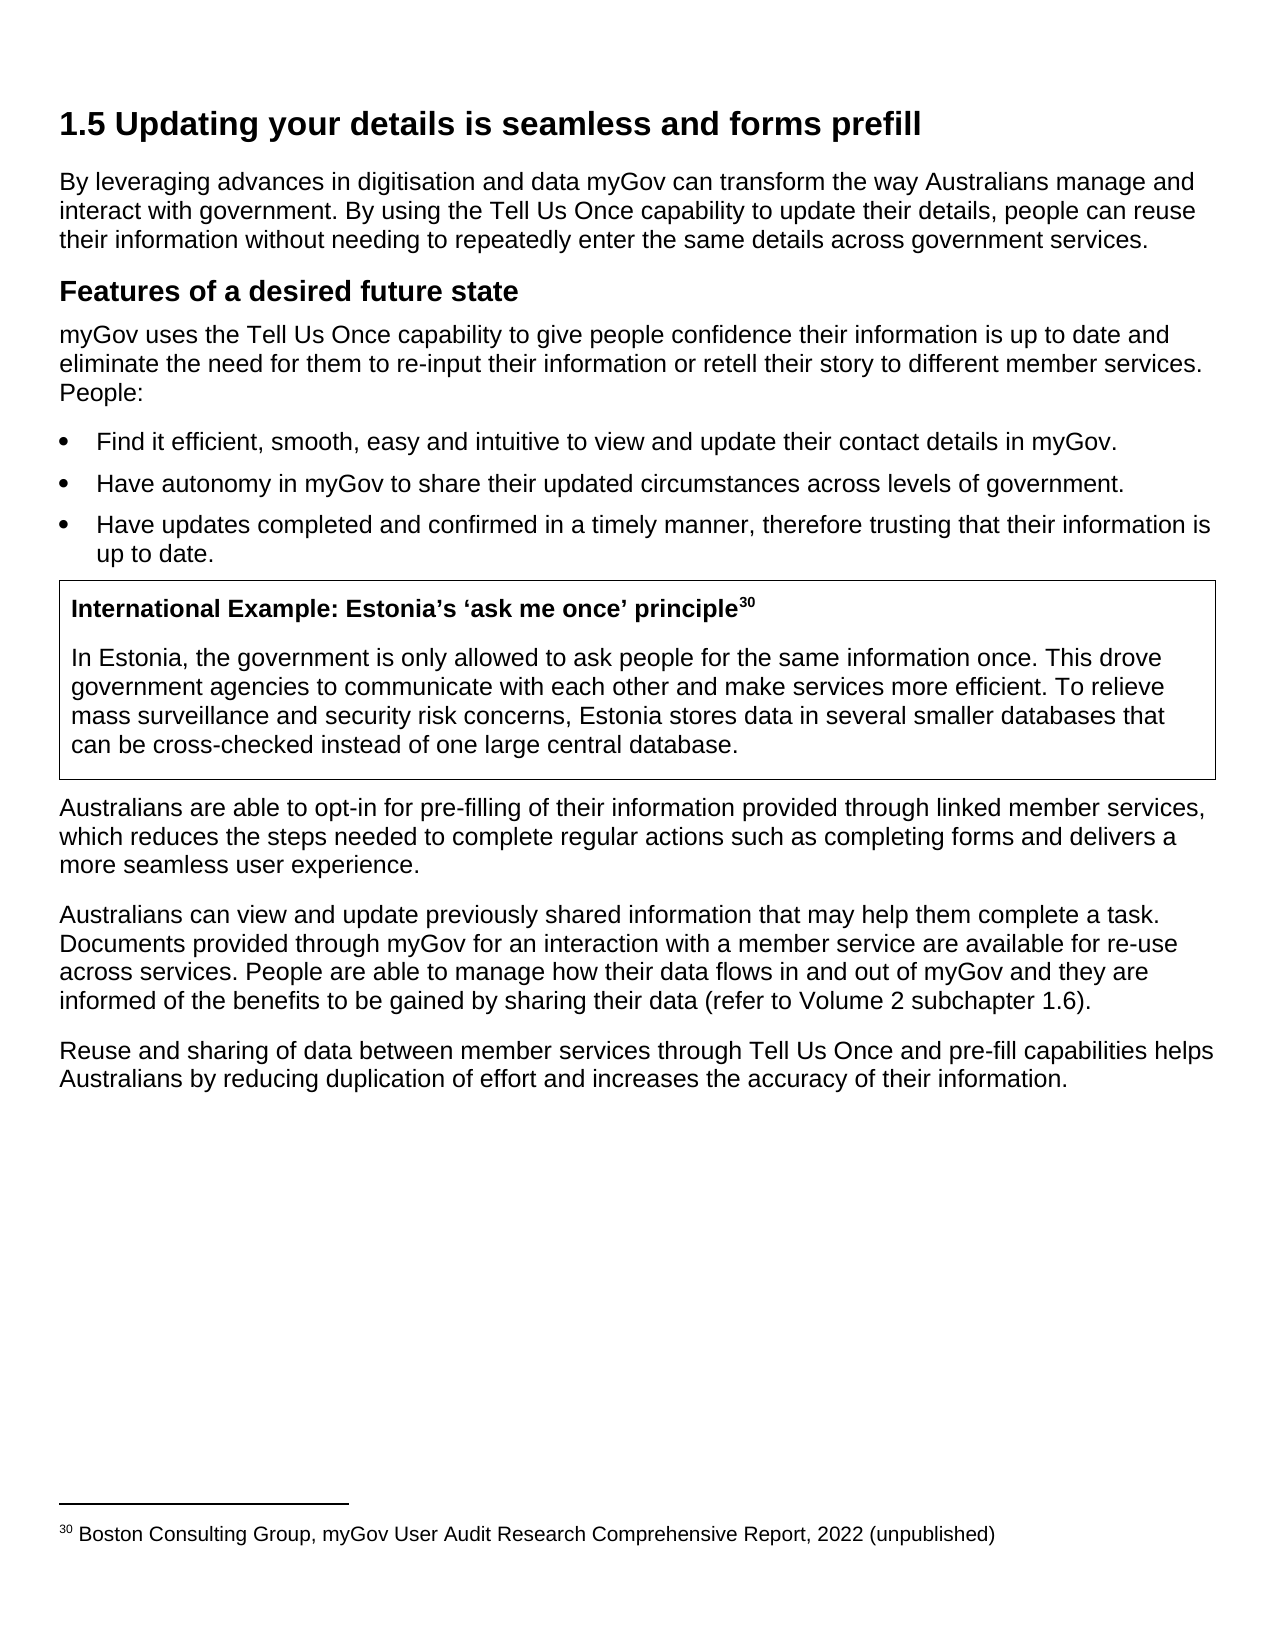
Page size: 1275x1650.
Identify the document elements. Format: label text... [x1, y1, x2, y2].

list Have updates completed and confirmed in a timely manner, therefore trusting that their information is up to date. [59, 510, 1216, 568]
text Australians can view and update previously shared information that may help them complete a task. Documents provided through myGov for an interaction with a member service are available for re-use across services. People are able to manage how their data flows in and out of myGov and they are informed of the benefits to be gained by sharing their data (refer to Volume 2 subchapter 1.6). [59, 900, 1216, 1015]
text Reuse and sharing of data between member services through Tell Us Once and pre-fill capabilities helps Australians by reducing duplication of effort and increases the accuracy of their information. [59, 1036, 1216, 1093]
table_header International Example: Estonia’s ‘ask me once’ principle In Estonia, the government is only allowed to ask people for the same information once. This drove government agencies to communicate with each other and make services more efficient. To relieve mass surveillance and security risk concerns, Estonia stores data in several smaller databases that can be cross-checked instead of one large central database. [60, 581, 1215, 779]
text myGov uses the Tell Us Once capability to give people confidence their information is up to date and eliminate the need for them to re-input their information or retell their story to different member services. People: [59, 320, 1216, 407]
list Have autonomy in myGov to share their updated circumstances across levels of government. [59, 469, 1216, 498]
text Australians are able to opt-in for pre-filling of their information provided through linked member services, which reduces the steps needed to complete regular actions such as completing forms and delivers a more seamless user experience. [59, 793, 1216, 879]
subtitle Features of a desired future state [59, 274, 1216, 308]
list Find it efficient, smooth, easy and intuitive to view and update their contact details in myGov. [59, 427, 1216, 456]
text By leveraging advances in digitisation and data myGov can transform the way Australians manage and interact with government. By using the Tell Us Once capability to update their details, people can reuse their information without needing to repeatedly enter the same details across government services. [59, 167, 1216, 253]
subtitle 1.5 Updating your details is seamless and forms prefill [59, 104, 1216, 142]
